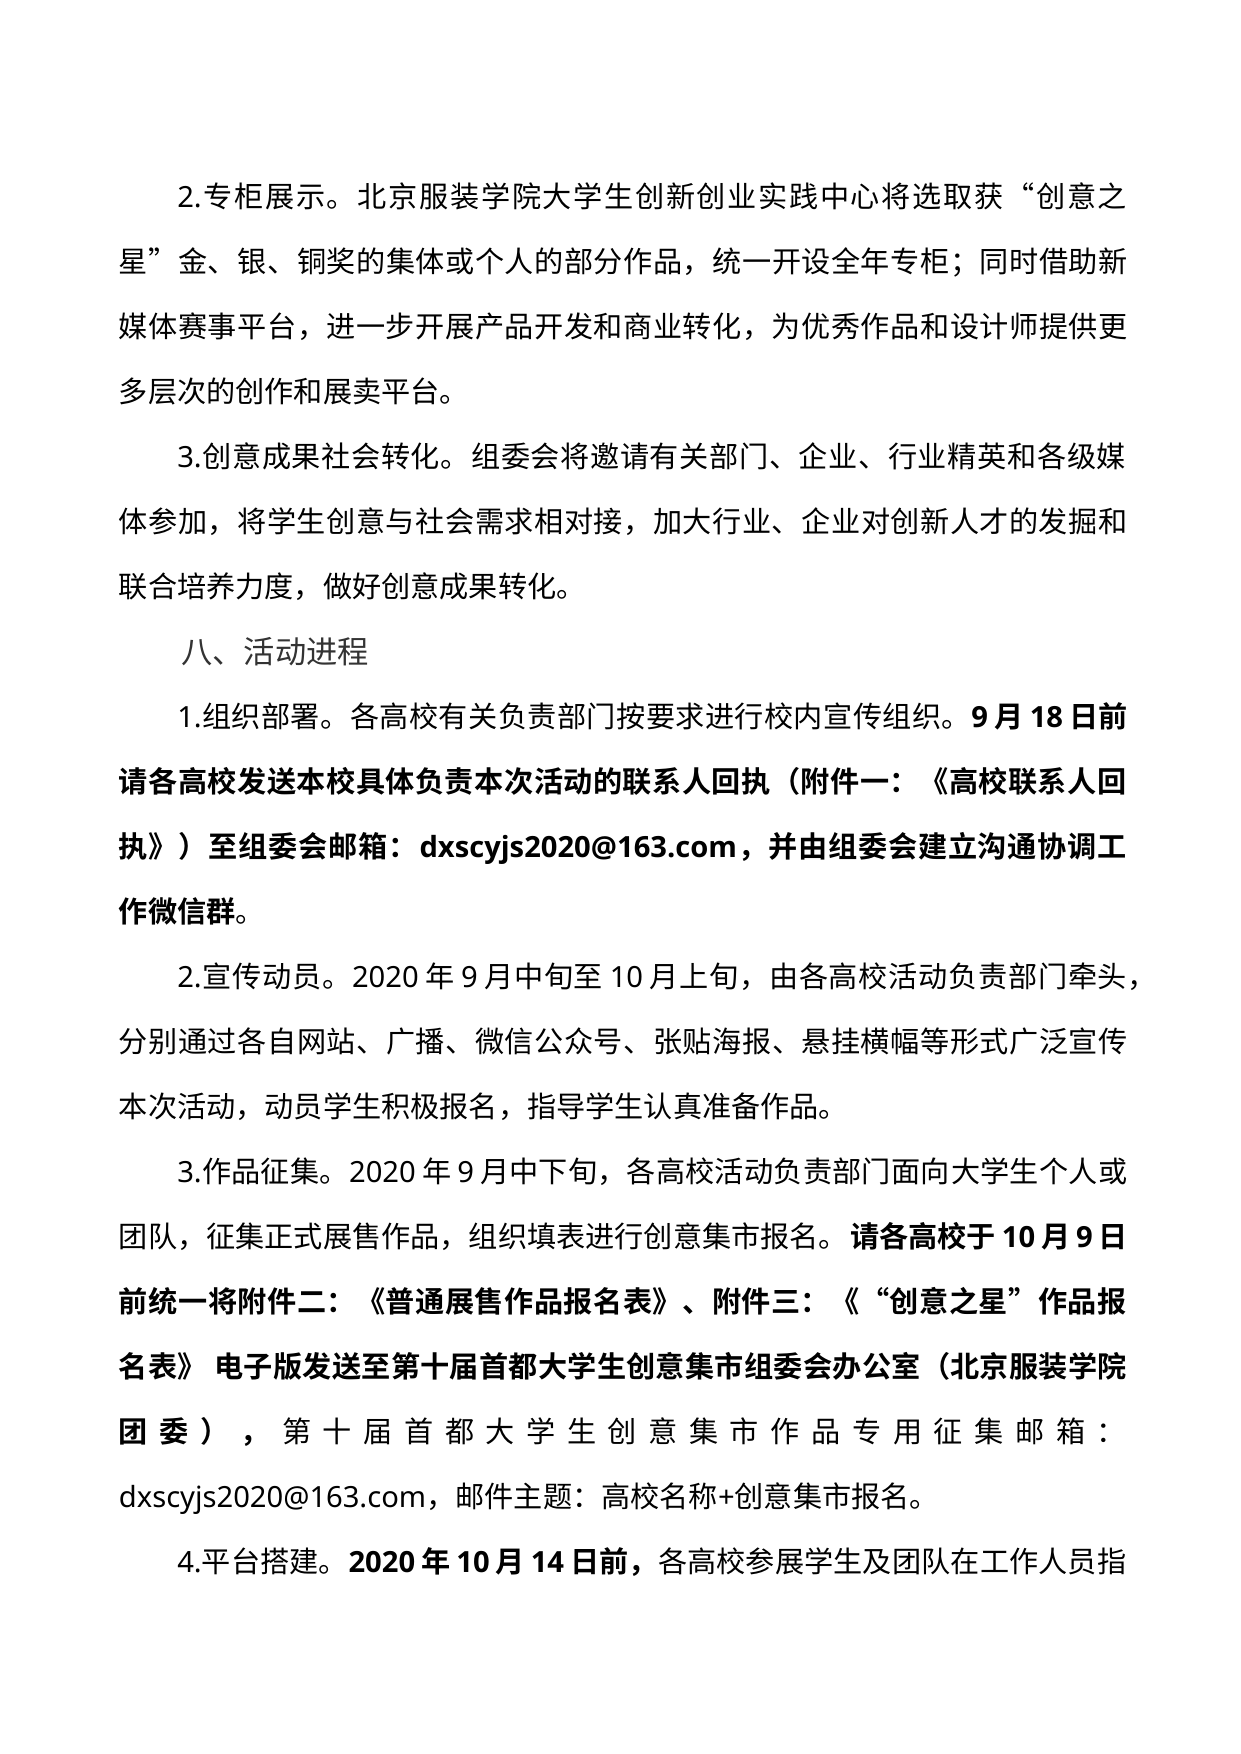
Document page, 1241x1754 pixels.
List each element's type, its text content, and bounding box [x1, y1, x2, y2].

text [119, 1527, 1128, 1592]
text 1.组织部署。各高校有关负责部门按要求进行校内宣传组织。9月18日前请各高校发送本校具体负责本次活动的联系人回执（附件一：《高校联系人回执》）至组委会邮箱：dxscyjs2020@163.com，并由组委会建立沟通协调工作微信群。 [119, 682, 1128, 942]
text 2.宣传动员。2020年9月中旬至10月上旬，由各高校活动负责部门牵头，分别通过各自网站、广播、微信公众号、张贴海报、悬挂横幅等形式广泛宣传本次活动，动员学生积极报名，指导学生认真准备作品。 [119, 942, 1128, 1137]
text 3.作品征集。2020年9月中下旬，各高校活动负责部门面向大学生个人或团队，征集正式展售作品，组织填表进行创意集市报名。请各高校于10月9日前统一将附件二：《普通展售作品报名表》、附件三：《“创意之星”作品报名表》 电子版发送至第十届首都大学生创意集市组委会办公室（北京服装学院团委），第十届首都大学生创意集市作品专用征集邮箱：dxscyjs2020@163.com，邮件主题：高校名称+创意集市报名。 [119, 1137, 1128, 1527]
text 3.创意成果社会转化。组委会将邀请有关部门、企业、行业精英和各级媒体参加，将学生创意与社会需求相对接，加大行业、企业对创新人才的发掘和联合培养力度，做好创意成果转化。 [119, 422, 1128, 617]
text 2.专柜展示。北京服装学院大学生创新创业实践中心将选取获“创意之星”金、银、铜奖的集体或个人的部分作品，统一开设全年专柜；同时借助新媒体赛事平台，进一步开展产品开发和商业转化，为优秀作品和设计师提供更多层次的创作和展卖平台。 [119, 162, 1128, 422]
text 八、活动进程 [119, 617, 1128, 682]
